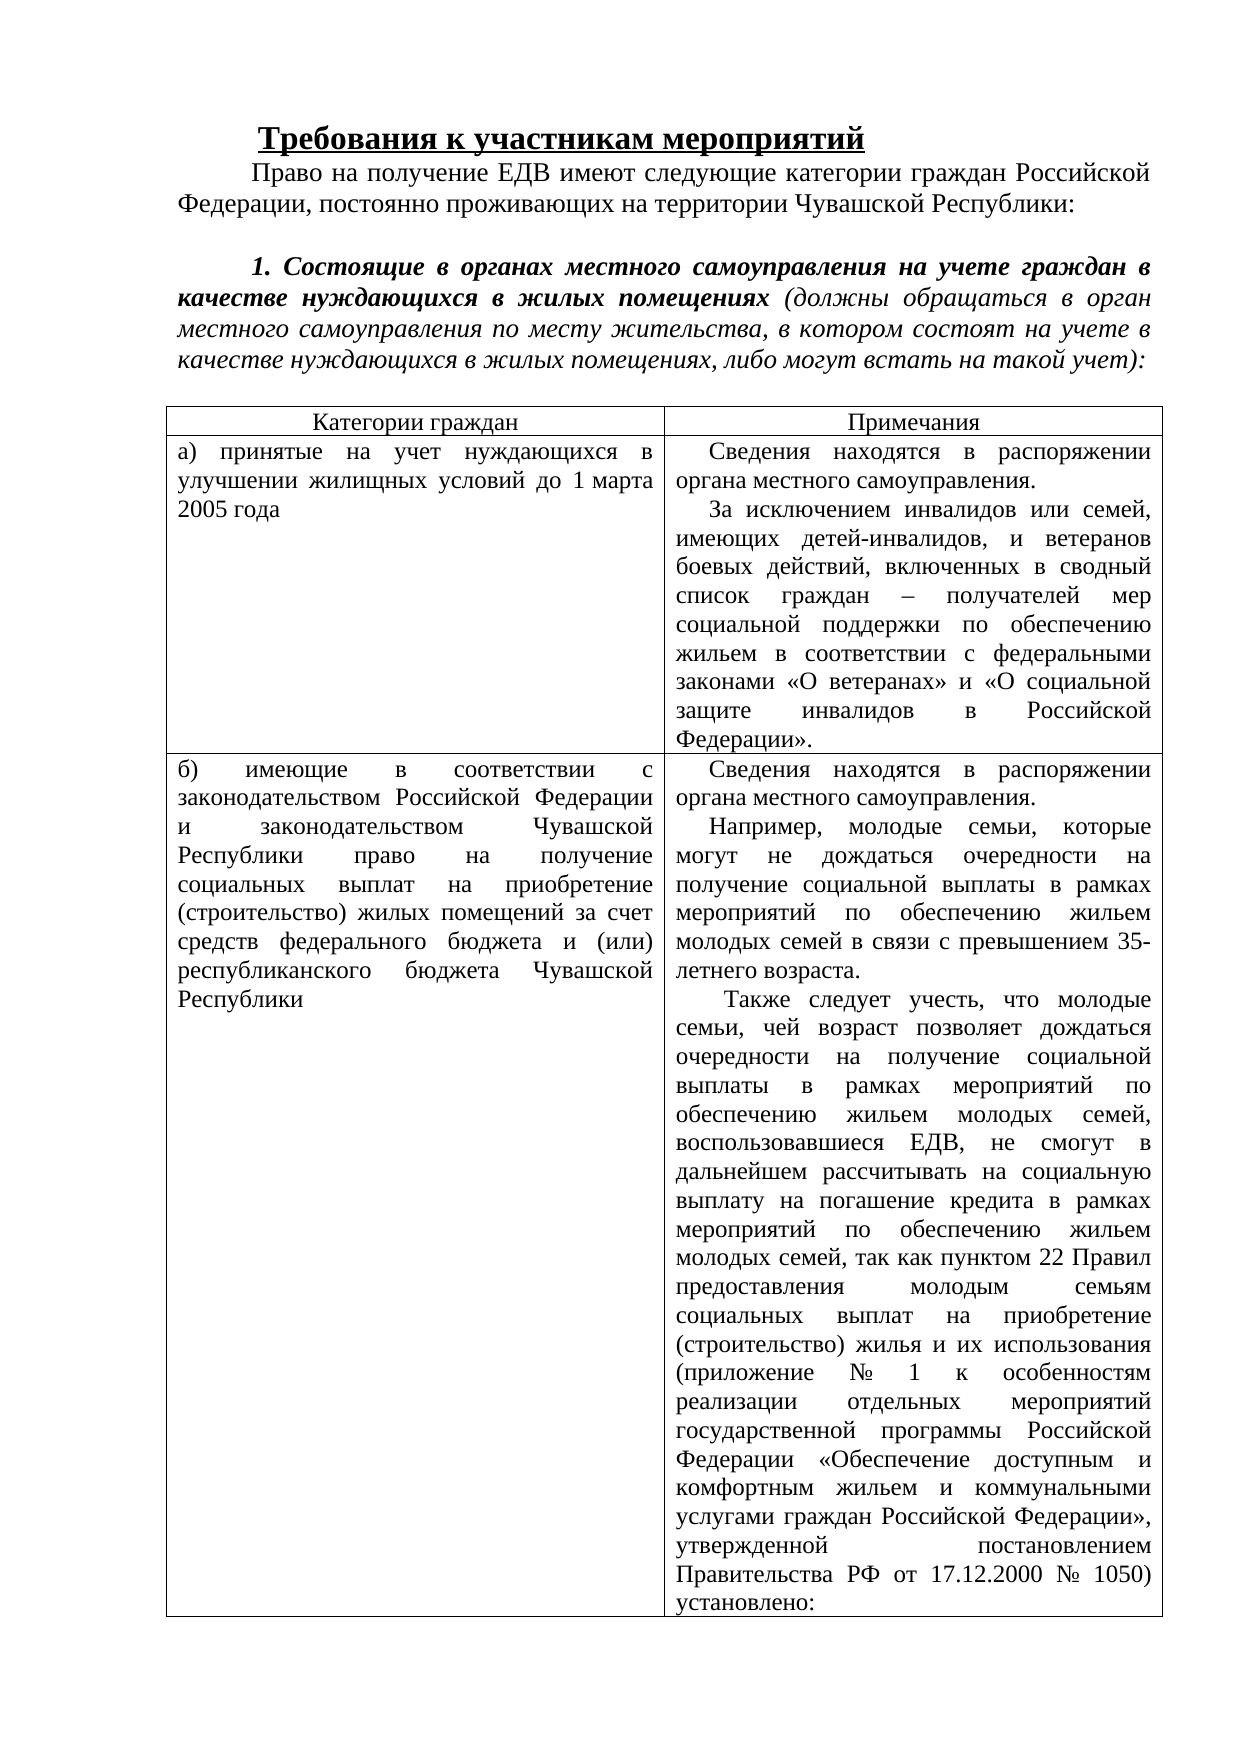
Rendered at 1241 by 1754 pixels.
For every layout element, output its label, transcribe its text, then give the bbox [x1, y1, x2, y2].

table_header Примечания [665, 407, 1162, 435]
text Право на получение ЕДВ имеют следующие категории граждан Российской Федерации, постоянно проживающих на территории Чувашской Республики: [177, 156, 1152, 219]
text Требования к участникам мероприятий [177, 118, 1152, 156]
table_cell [665, 754, 1162, 1616]
text 1. Состоящие в органах местного самоуправления на учете граждан в качестве нуждающихся в жилых помещениях (должны обращаться в орган местного самоуправления по месту жительства, в котором состоят на учете в качестве нуждающихся в жилых помещениях, либо могут встать на такой учет): [177, 250, 1152, 374]
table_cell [167, 754, 664, 1616]
table_cell а) принятые на учет нуждающихся в улучшении жилищных условий до 1 марта 2005 года [167, 436, 664, 753]
table_cell Сведения находятся в распоряжении органа местного самоуправления. За исключением инвалидов или семей, имеющих детей-инвалидов, и ветеранов боевых действий, включенных в сводный список граждан – получателей мер социальной поддержки по обеспечению жильем в соответствии с федеральными законами «О ветеранах» и «О социальной защите инвалидов в Российской Федерации». [665, 436, 1162, 753]
table_header Категории граждан [167, 407, 664, 435]
